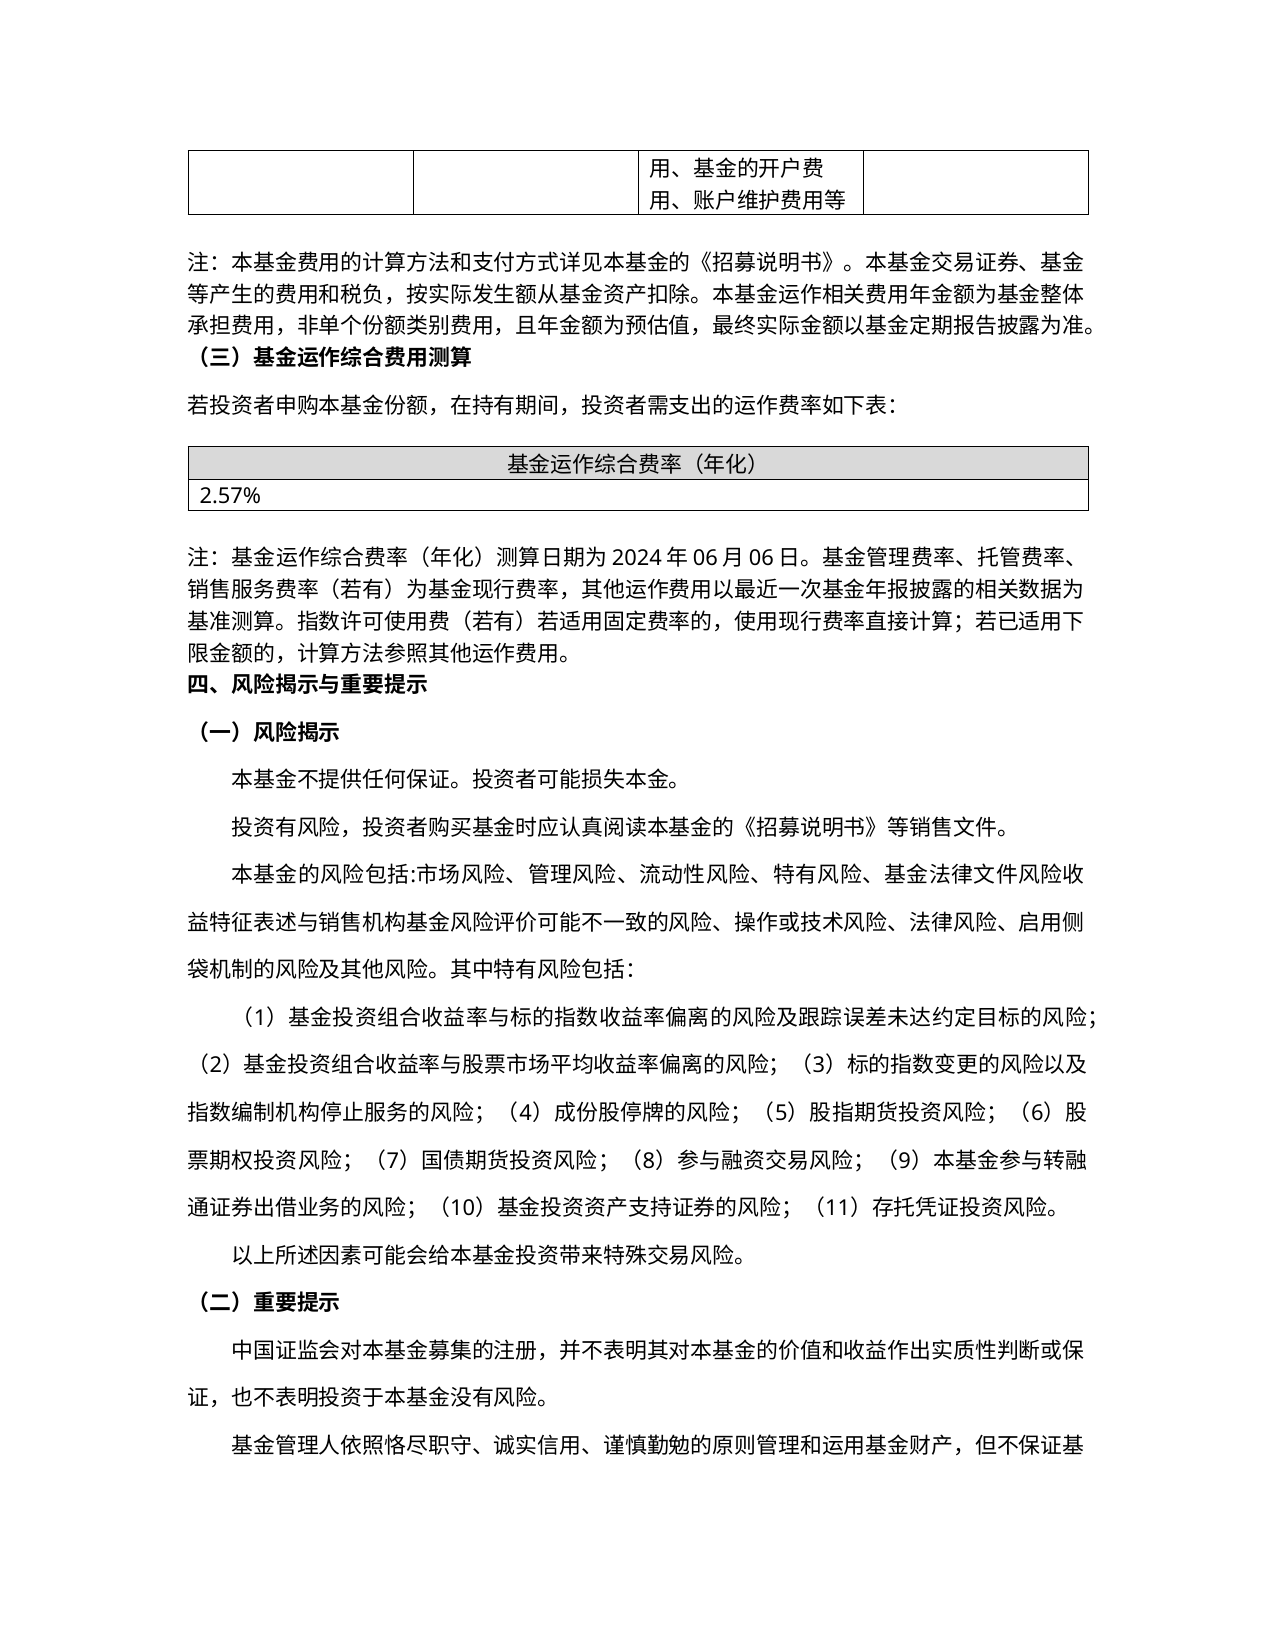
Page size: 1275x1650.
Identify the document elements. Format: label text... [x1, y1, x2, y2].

text 投资有风险，投资者购买基金时应认真阅读本基金的《招募说明书》等销售文件。 [187, 810, 1087, 841]
text 本基金不提供任何保证。投资者可能损失本金。 [187, 762, 1087, 794]
table_cell 其他费用 [189, 151, 413, 214]
table_cell - [864, 151, 1088, 214]
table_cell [639, 151, 863, 214]
table_cell 2.57% [189, 480, 1088, 509]
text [187, 1428, 1087, 1459]
text 中国证监会对本基金募集的注册，并不表明其对本基金的价值和收益作出实质性判断或保证，也不表明投资于本基金没有风险。 [187, 1333, 1087, 1412]
text （三）基金运作综合费用测算 [187, 340, 1087, 372]
text （一）风险揭示 [187, 715, 1087, 746]
text （1）基金投资组合收益率与标的指数收益率偏离的风险及跟踪误差未达约定目标的风险；（2）基金投资组合收益率与股票市场平均收益率偏离的风险；（3）标的指数变更的风险以及指数编制机构停止服务的风险；（4）成份股停牌的风险；（5）股指期货投资风险；（6）股票期权投资风险；（7）国债期货投资风险；（8）参与融资交易风险；（9）本基金参与转融通证券出借业务的风险；（10）基金投资资产支持证券的风险；（11）存托凭证投资风险。 [187, 1000, 1087, 1222]
text 本基金的风险包括:市场风险、管理风险、流动性风险、特有风险、基金法律文件风险收益特征表述与销售机构基金风险评价可能不一致的风险、操作或技术风险、法律风险、启用侧袋机制的风险及其他风险。其中特有风险包括： [187, 857, 1087, 984]
text 以上所述因素可能会给本基金投资带来特殊交易风险。 [187, 1238, 1087, 1269]
text 若投资者申购本基金份额，在持有期间，投资者需支出的运作费率如下表： [187, 388, 1087, 446]
table_header 基金运作综合费率（年化） [189, 447, 1088, 479]
table_cell - [414, 151, 638, 214]
text （二）重要提示 [187, 1285, 1087, 1317]
text 注：本基金费用的计算方法和支付方式详见本基金的《招募说明书》。本基金交易证券、基金等产生的费用和税负，按实际发生额从基金资产扣除。本基金运作相关费用年金额为基金整体承担费用，非单个份额类别费用，且年金额为预估值，最终实际金额以基金定期报告披露为准。 [187, 245, 1087, 340]
text 四、风险揭示与重要提示 [187, 667, 1087, 699]
text 注：基金运作综合费率（年化）测算日期为2024年06月06日。基金管理费率、托管费率、销售服务费率（若有）为基金现行费率，其他运作费用以最近一次基金年报披露的相关数据为基准测算。指数许可使用费（若有）若适用固定费率的，使用现行费率直接计算；若已适用下限金额的，计算方法参照其他运作费用。 [187, 540, 1087, 667]
